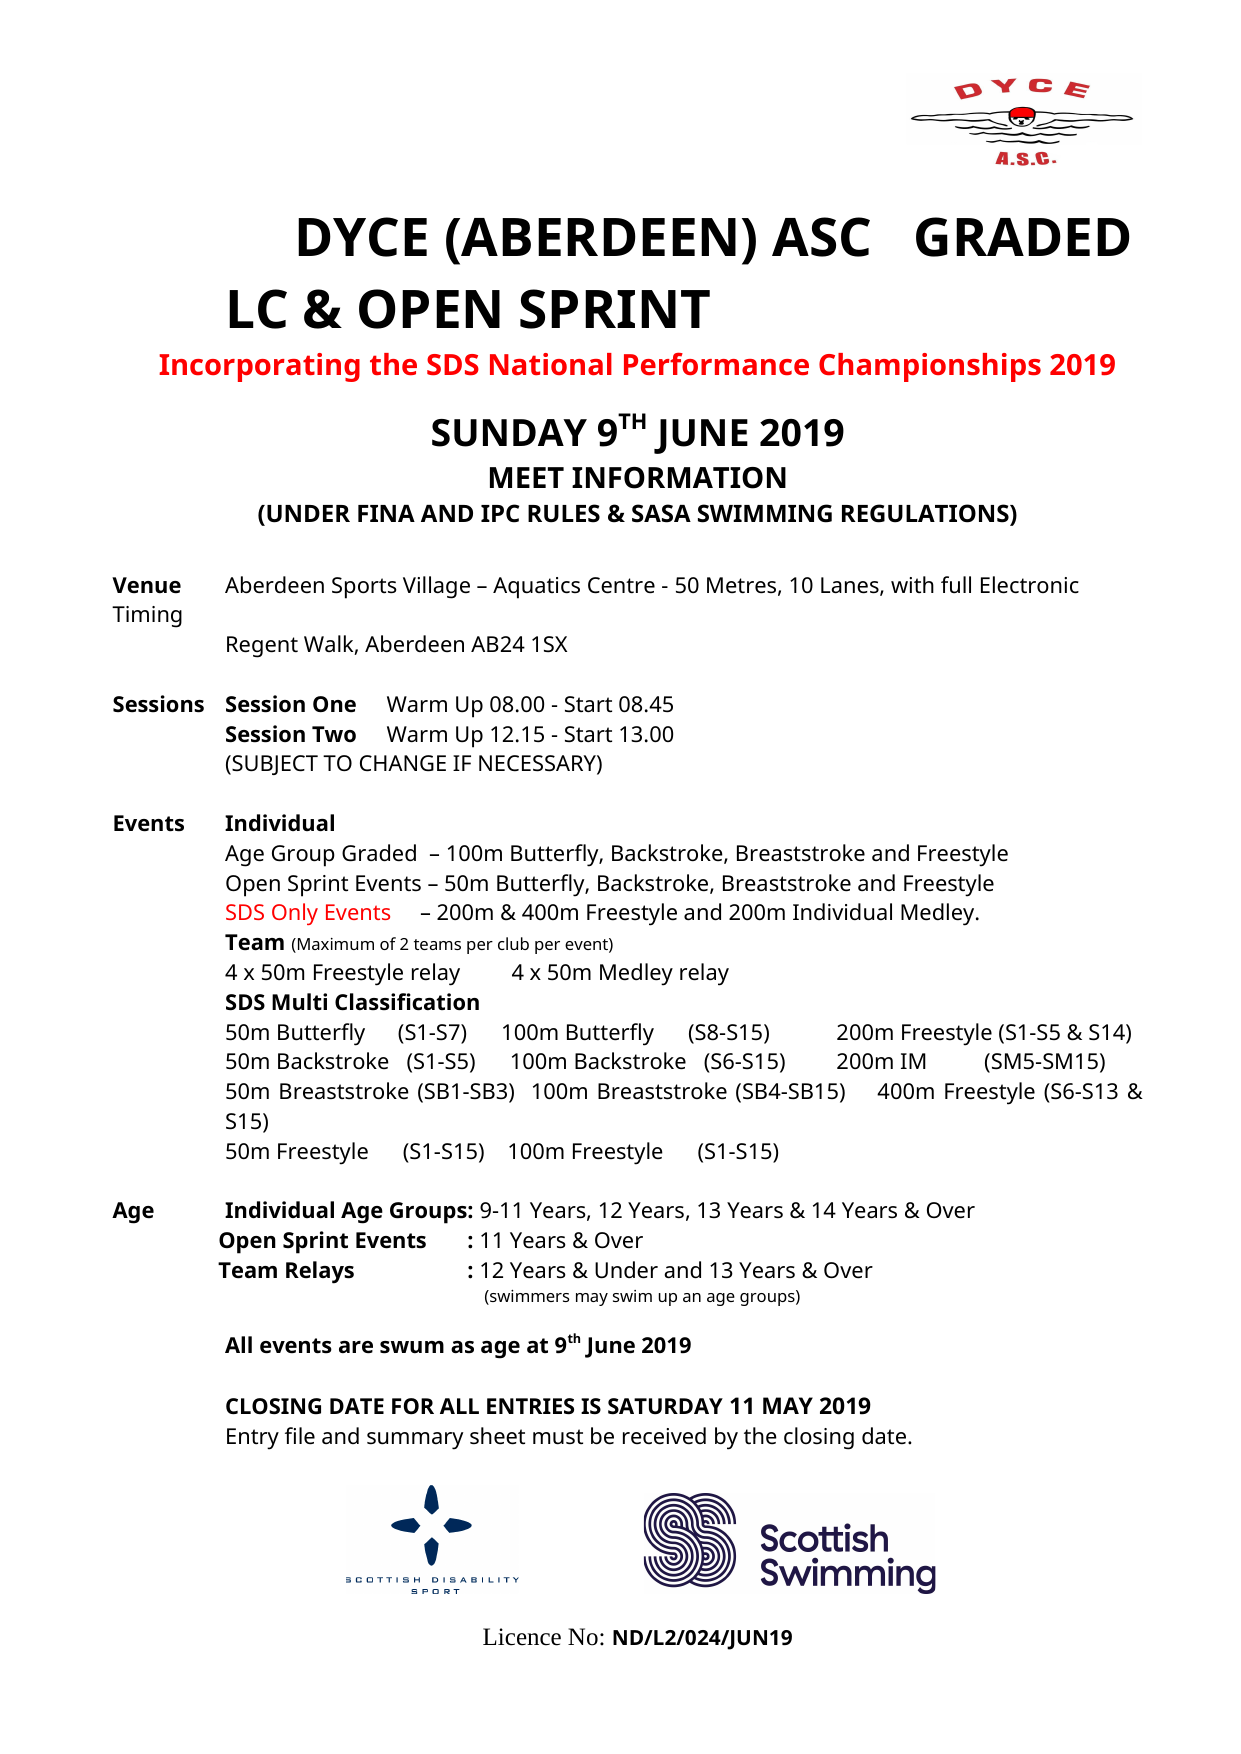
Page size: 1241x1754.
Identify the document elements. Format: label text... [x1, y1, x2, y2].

text Open Sprint Events – 50m Butterfly, Backstroke, Breaststroke and Freestyle [225, 867, 1144, 897]
text Sessions Session One Warm Up 08.00 - Start 08.45 [112, 689, 1144, 718]
text Team (Maximum of 2 teams per club per event) [225, 927, 1144, 957]
text Events Individual [112, 808, 1144, 838]
text Team Relays : 12 Years & Under and 13 Years & Over [112, 1255, 1144, 1284]
text Entry file and summary sheet must be received by the closing date. [225, 1421, 1144, 1451]
picture [643, 1493, 936, 1594]
text 50m Backstroke (S1-S5) 100m Backstroke (S6-S15) 200m IM (SM5-SM15) [225, 1046, 1144, 1076]
text Age Individual Age Groups: 9-11 Years, 12 Years, 13 Years & 14 Years & Over [112, 1195, 1144, 1225]
text SDS Only Events – 200m & 400m Freestyle and 200m Individual Medley. [225, 897, 1144, 927]
text SUNDAY 9TH JUNE 2019 [131, 407, 1144, 458]
text Regent Walk, Aberdeen AB24 1SX [131, 629, 1144, 659]
text Session Two Warm Up 12.15 - Start 13.00 [225, 718, 1144, 748]
text All events are swum as age at 9th June 2019 [112, 1330, 1144, 1360]
text 50m Freestyle (S1-S15) 100m Freestyle (S1-S15) [225, 1136, 1144, 1165]
text (SUBJECT TO CHANGE IF NECESSARY) [225, 748, 1144, 778]
text Open Sprint Events : 11 Years & Over [112, 1225, 1144, 1255]
text CLOSING DATE FOR ALL ENTRIES IS SATURDAY 11 MAY 2019 [225, 1389, 1144, 1421]
text SDS Multi Classification [225, 987, 1144, 1016]
text DYCE (ABERDEEN) ASC GRADED LC & OPEN SPRINT [225, 199, 1144, 344]
text MEET INFORMATION [131, 458, 1144, 497]
text Venue Aberdeen Sports Village – Aquatics Centre - 50 Metres, 10 Lanes, with full Electronic Timing [112, 569, 1144, 629]
picture [906, 73, 1143, 171]
text (swimmers may swim up an age groups) [112, 1284, 1144, 1307]
picture [346, 1485, 519, 1594]
text Incorporating the SDS National Performance Championships 2019 [131, 344, 1144, 384]
text Age Group Graded – 100m Butterfly, Backstroke, Breaststroke and Freestyle [225, 838, 1144, 867]
text 4 x 50m Freestyle relay 4 x 50m Medley relay [225, 957, 1144, 987]
text 50m Butterfly (S1-S7) 100m Butterfly (S8-S15) 200m Freestyle (S1-S5 & S14) [225, 1016, 1144, 1046]
text 50m Breaststroke (SB1-SB3) 100m Breaststroke (SB4-SB15) 400m Freestyle (S6-S13 & S15) [225, 1076, 1144, 1136]
text (UNDER FINA AND IPC RULES & SASA SWIMMING REGULATIONS) [131, 497, 1144, 530]
